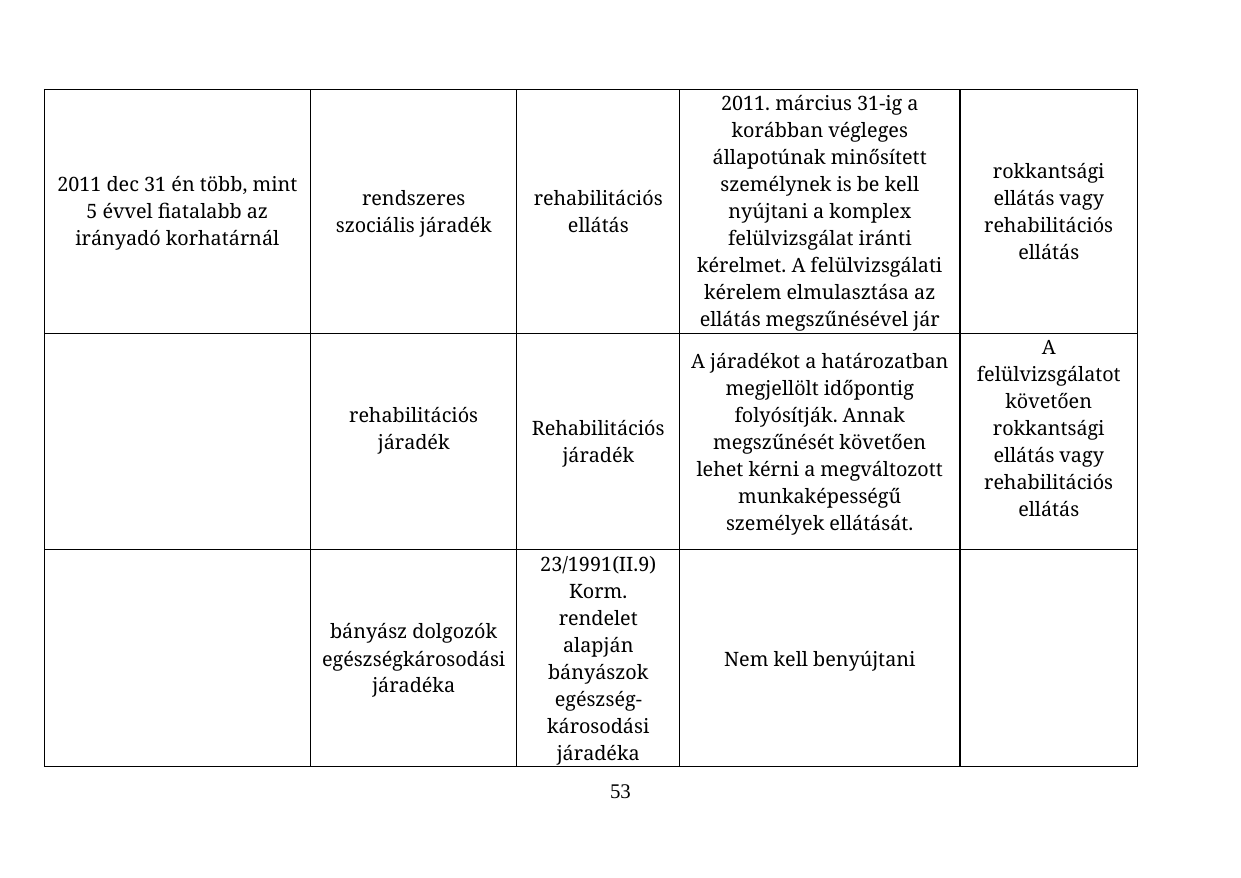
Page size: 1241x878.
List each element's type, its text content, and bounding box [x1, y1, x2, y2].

table_cell Nem kell benyújtani [680, 550, 959, 766]
table_cell 2011. március 31-ig a korábban végleges állapotúnak minősített személynek is be kell nyújtani a komplex felülvizsgálat iránti kérelmet. A felülvizsgálati kérelem elmulasztása az ellátás megszűnésével jár [680, 90, 959, 332]
table_cell bányász dolgozók egészségkárosodási járadéka [311, 550, 516, 766]
table_cell Rehabilitációs járadék [517, 334, 679, 549]
table_cell [45, 550, 310, 766]
table_cell 2011 dec 31 én több, mint 5 évvel fiatalabb az irányadó korhatárnál [45, 90, 310, 332]
table_cell 23/1991(II.9) Korm. rendelet alapján bányászok egészség-károsodási járadéka [517, 550, 679, 766]
table_cell A járadékot a határozatban megjellölt időpontig folyósítják. Annak megszűnését követően lehet kérni a megváltozott munkaképességű személyek ellátását. [680, 334, 959, 549]
table_cell rehabilitációs ellátás [517, 90, 679, 332]
table_cell [45, 334, 310, 549]
table_cell rendszeres szociális járadék [311, 90, 516, 332]
table_cell rehabilitációs járadék [311, 334, 516, 549]
table_cell rokkantsági ellátás vagy rehabilitációs ellátás [961, 90, 1137, 332]
table_cell A felülvizsgálatot követően rokkantsági ellátás vagy rehabilitációs ellátás [961, 334, 1137, 549]
table_cell [961, 550, 1137, 766]
